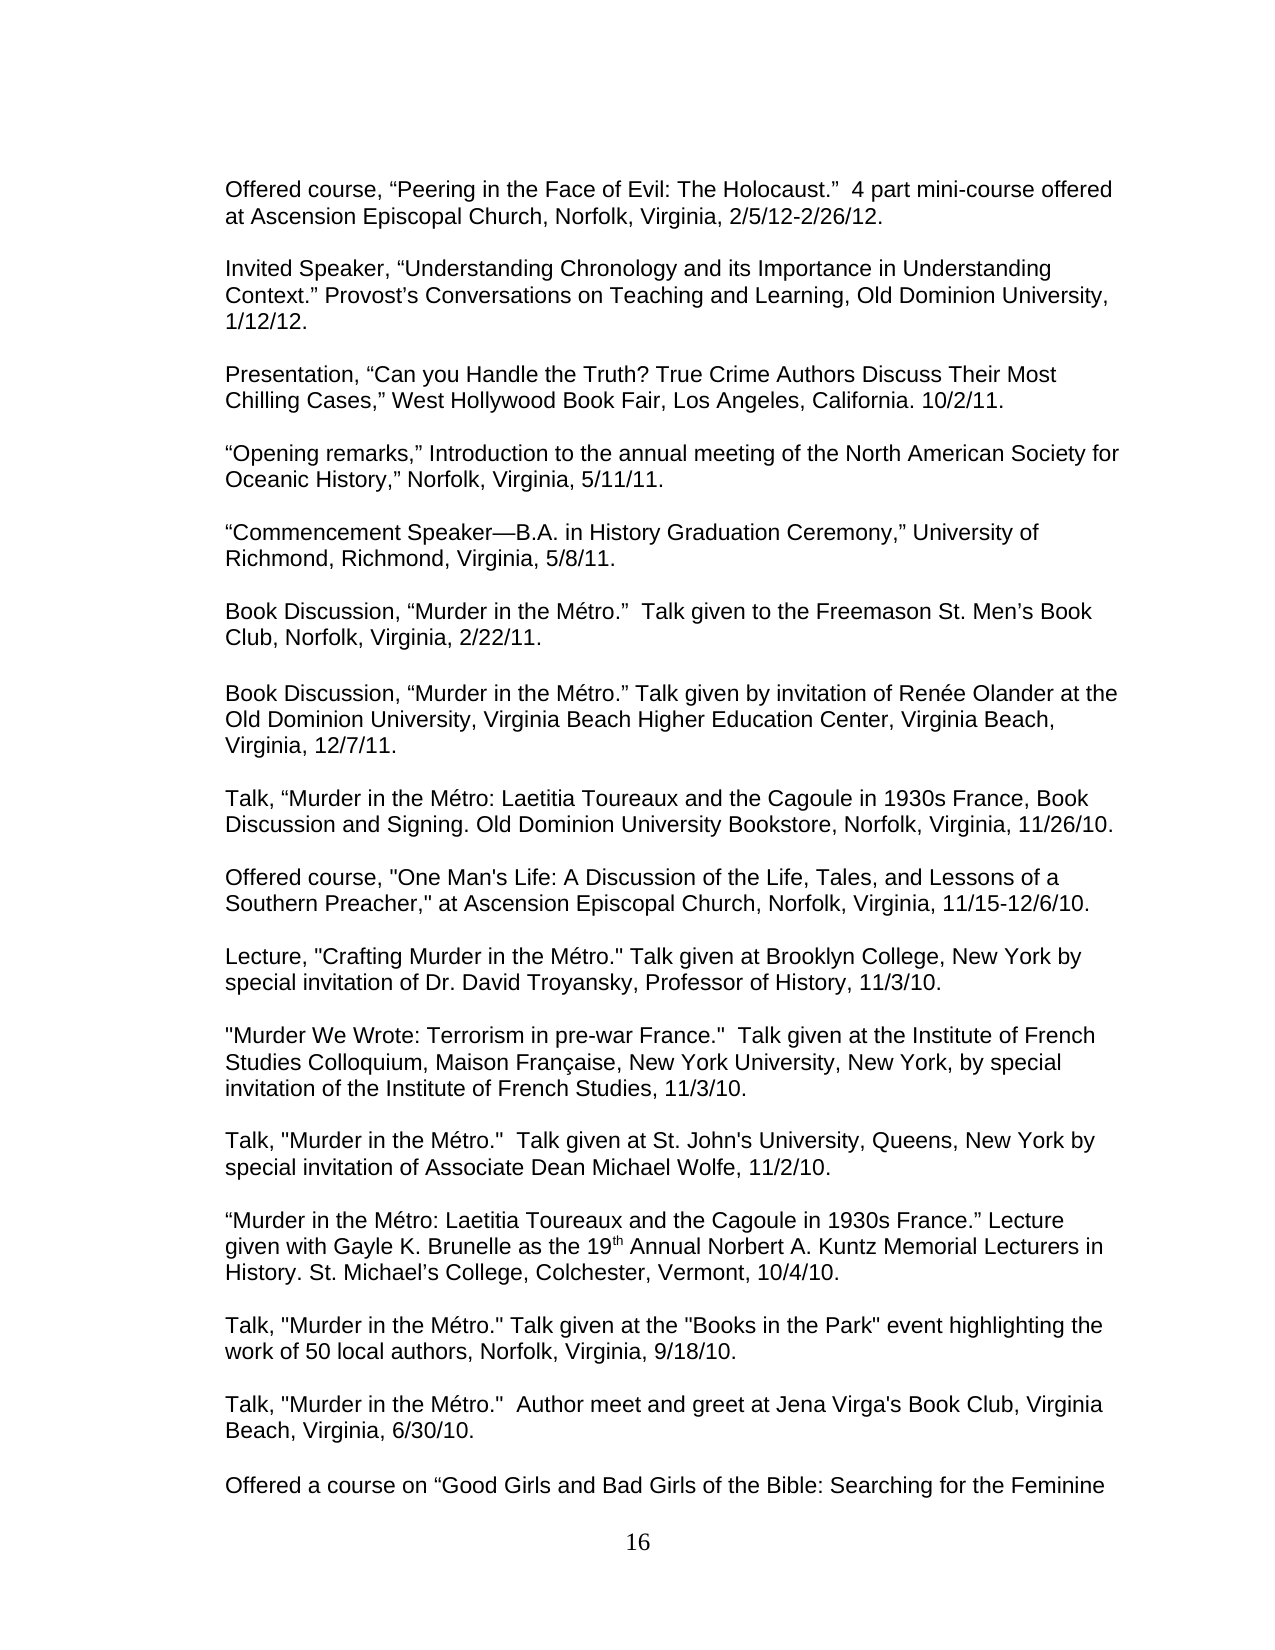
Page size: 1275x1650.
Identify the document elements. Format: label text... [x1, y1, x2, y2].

text Offered course, “Peering in the Face of Evil: The Holocaust.” 4 part mini-course offered at Ascension Episcopal Church, Norfolk, Virginia, 2/5/12-2/26/12. [225, 176, 1125, 229]
text Offered course, "One Man's Life: A Discussion of the Life, Tales, and Lessons of a Southern Preacher," at Ascension Episcopal Church, Norfolk, Virginia, 11/15-12/6/10. [225, 864, 1125, 917]
text Book Discussion, “Murder in the Métro.” Talk given to the Freemason St. Men’s Book Club, Norfolk, Virginia, 2/22/11. [225, 598, 1125, 651]
text Talk, "Murder in the Métro." Talk given at the "Books in the Park" event highlighting the work of 50 local authors, Norfolk, Virginia, 9/18/10. [225, 1312, 1125, 1365]
text "Murder We Wrote: Terrorism in pre-war France." Talk given at the Institute of French Studies Colloquium, Maison Française, New York University, New York, by special invitation of the Institute of French Studies, 11/3/10. [225, 1022, 1125, 1101]
text Presentation, “Can you Handle the Truth? True Crime Authors Discuss Their Most Chilling Cases,” West Hollywood Book Fair, Los Angeles, California. 10/2/11. [225, 361, 1125, 413]
text Lecture, "Crafting Murder in the Métro." Talk given at Brooklyn College, New York by special invitation of Dr. David Troyansky, Professor of History, 11/3/10. [225, 943, 1125, 996]
text Talk, "Murder in the Métro." Author meet and greet at Jena Virga's Book Club, Virginia Beach, Virginia, 6/30/10. [225, 1391, 1125, 1444]
text Invited Speaker, “Understanding Chronology and its Importance in Understanding Context.” Provost’s Conversations on Teaching and Learning, Old Dominion University, 1/12/12. [225, 255, 1125, 334]
text Book Discussion, “Murder in the Métro.” Talk given by invitation of Renée Olander at the Old Dominion University, Virginia Beach Higher Education Center, Virginia Beach, Virginia, 12/7/11. [225, 679, 1125, 758]
text “Opening remarks,” Introduction to the annual meeting of the North American Society for Oceanic History,” Norfolk, Virginia, 5/11/11. [225, 440, 1125, 493]
text “Commencement Speaker—B.A. in History Graduation Ceremony,” University of Richmond, Richmond, Virginia, 5/8/11. [225, 519, 1125, 572]
text Talk, “Murder in the Métro: Laetitia Toureaux and the Cagoule in 1930s France, Book Discussion and Signing. Old Dominion University Bookstore, Norfolk, Virginia, 11/26/10. [225, 785, 1125, 838]
text Talk, "Murder in the Métro." Talk given at St. John's University, Queens, New York by special invitation of Associate Dean Michael Wolfe, 11/2/10. [225, 1127, 1125, 1180]
text “Murder in the Métro: Laetitia Toureaux and the Cagoule in 1930s France.” Lecture given with Gayle K. Brunelle as the 19th Annual Norbert A. Kuntz Memorial Lecturers in History. St. Michael’s College, Colchester, Vermont, 10/4/10. [225, 1207, 1125, 1286]
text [225, 1472, 1125, 1499]
